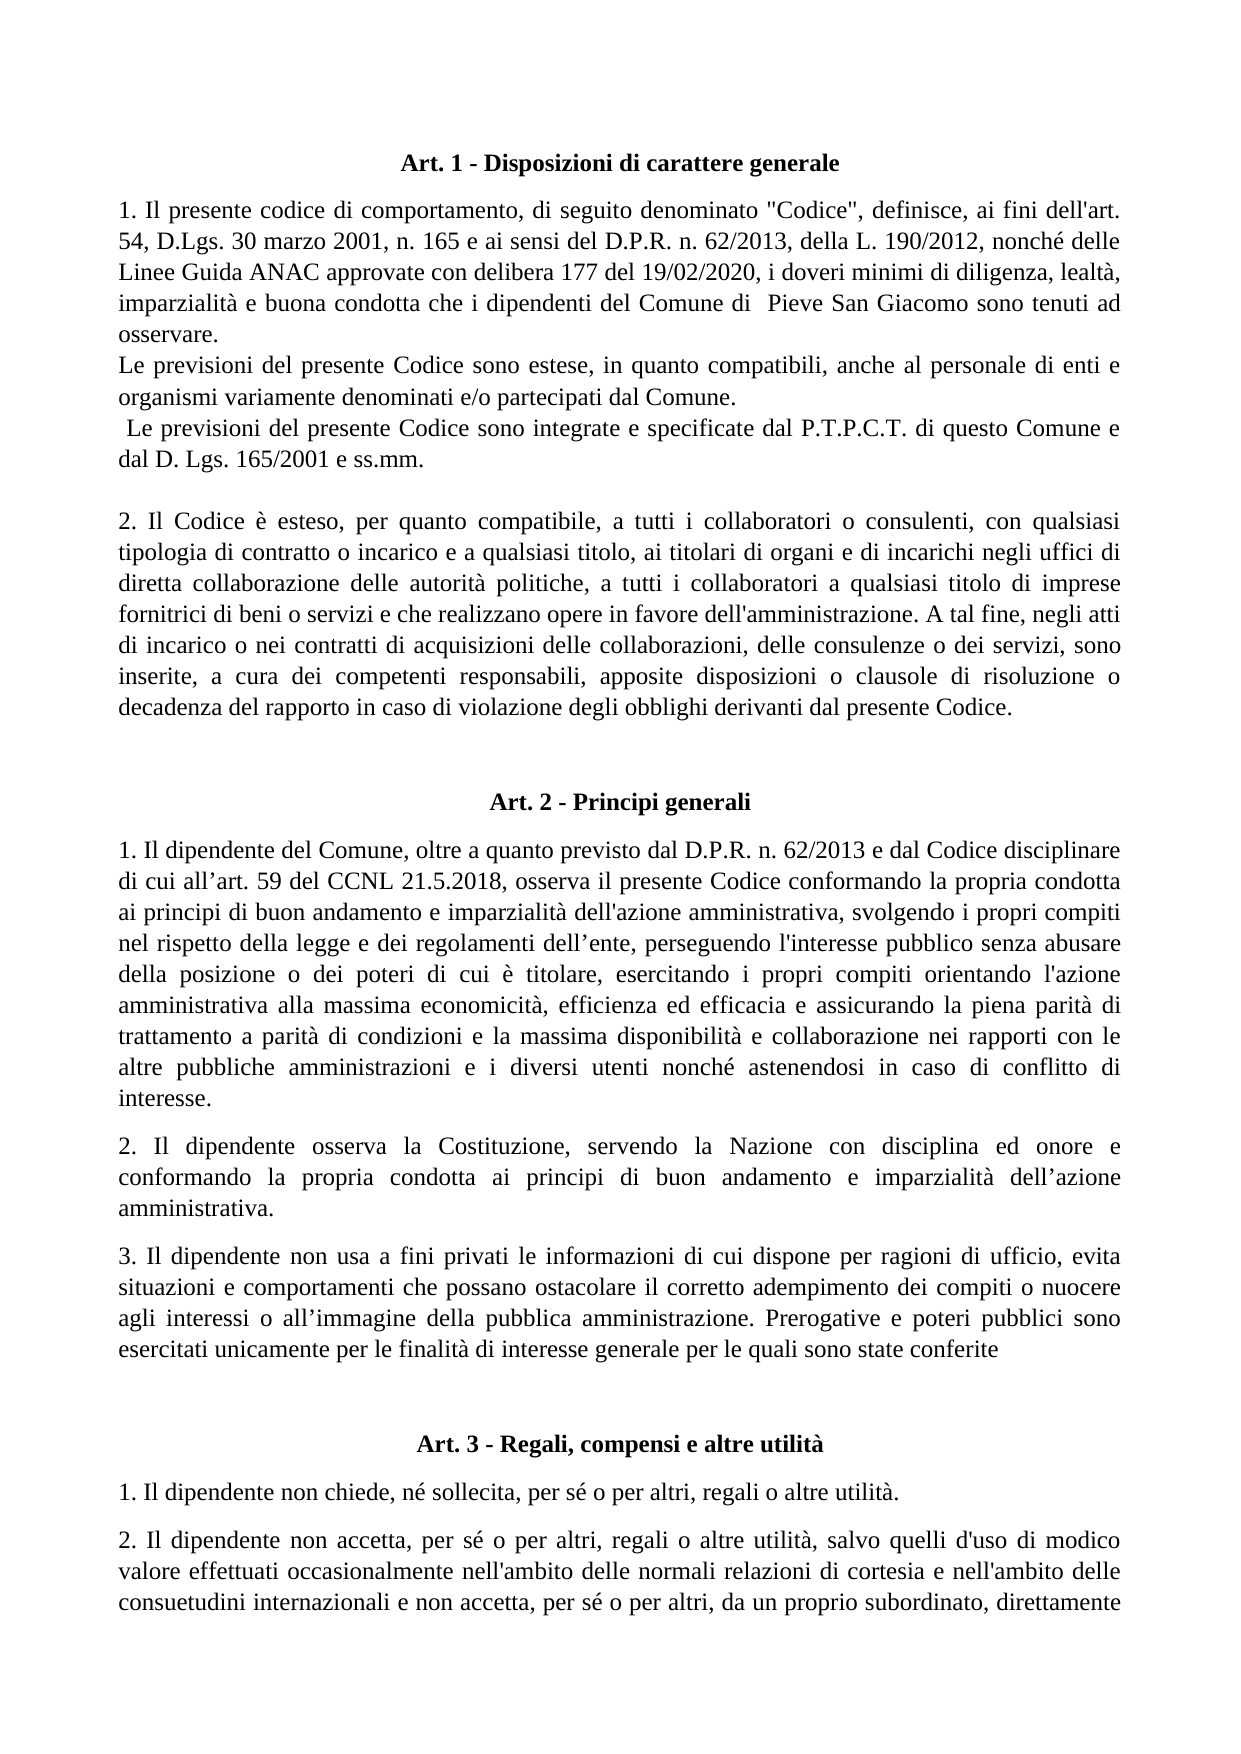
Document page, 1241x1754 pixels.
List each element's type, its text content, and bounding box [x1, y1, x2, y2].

text 1. Il dipendente del Comune, oltre a quanto previsto dal D.P.R. n. 62/2013 e dal Codice disciplinare di cui all’art. 59 del CCNL 21.5.2018, osserva il presente Codice conformando la propria condotta ai principi di buon andamento e imparzialità dell'azione amministrativa, svolgendo i propri compiti nel rispetto della legge e dei regolamenti dell’ente, perseguendo l'interesse pubblico senza abusare della posizione o dei poteri di cui è titolare, esercitando i propri compiti orientando l'azione amministrativa alla massima economicità, efficienza ed efficacia e assicurando la piena parità di trattamento a parità di condizioni e la massima disponibilità e collaborazione nei rapporti con le altre pubbliche amministrazioni e i diversi utenti nonché astenendosi in caso di conflitto di interesse. [118, 835, 1122, 1112]
text 3. Il dipendente non usa a fini privati le informazioni di cui dispone per ragioni di ufficio, evita situazioni e comportamenti che possano ostacolare il corretto adempimento dei compiti o nuocere agli interessi o all’immagine della pubblica amministrazione. Prerogative e poteri pubblici sono esercitati unicamente per le finalità di interesse generale per le quali sono state conferite [118, 1241, 1122, 1363]
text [118, 1525, 1122, 1616]
text Art. 1 - Disposizioni di carattere generale [118, 148, 1122, 176]
text 2. Il Codice è esteso, per quanto compatibile, a tutti i collaboratori o consulenti, con qualsiasi tipologia di contratto o incarico e a qualsiasi titolo, ai titolari di organi e di incarichi negli uffici di diretta collaborazione delle autorità politiche, a tutti i collaboratori a qualsiasi titolo di imprese fornitrici di beni o servizi e che realizzano opere in favore dell'amministrazione. A tal fine, negli atti di incarico o nei contratti di acquisizioni delle collaborazioni, delle consulenze o dei servizi, sono inserite, a cura dei competenti responsabili, apposite disposizioni o clausole di risoluzione o decadenza del rapporto in caso di violazione degli obblighi derivanti dal presente Codice. [118, 506, 1122, 721]
text 1. Il presente codice di comportamento, di seguito denominato "Codice", definisce, ai fini dell'art. 54, D.Lgs. 30 marzo 2001, n. 165 e ai sensi del D.P.R. n. 62/2013, della L. 190/2012, nonché delle Linee Guida ANAC approvate con delibera 177 del 19/02/2020, i doveri minimi di diligenza, lealtà, imparzialità e buona condotta che i dipendenti del Comune di Pieve San Giacomo sono tenuti ad osservare. [118, 195, 1122, 348]
text Le previsioni del presente Codice sono estese, in quanto compatibili, anche al personale di enti e organismi variamente denominati e/o partecipati dal Comune. [118, 351, 1122, 410]
text Le previsioni del presente Codice sono integrate e specificate dal P.T.P.C.T. di questo Comune e dal D. Lgs. 165/2001 e ss.mm. [118, 413, 1122, 472]
text 1. Il dipendente non chiede, né sollecita, per sé o per altri, regali o altre utilità. [118, 1477, 1122, 1506]
text 2. Il dipendente osserva la Costituzione, servendo la Nazione con disciplina ed onore e conformando la propria condotta ai principi di buon andamento e imparzialità dell’azione amministrativa. [118, 1131, 1122, 1222]
text Art. 2 - Principi generali [118, 787, 1122, 816]
text Art. 3 - Regali, compensi e altre utilità [118, 1429, 1122, 1458]
